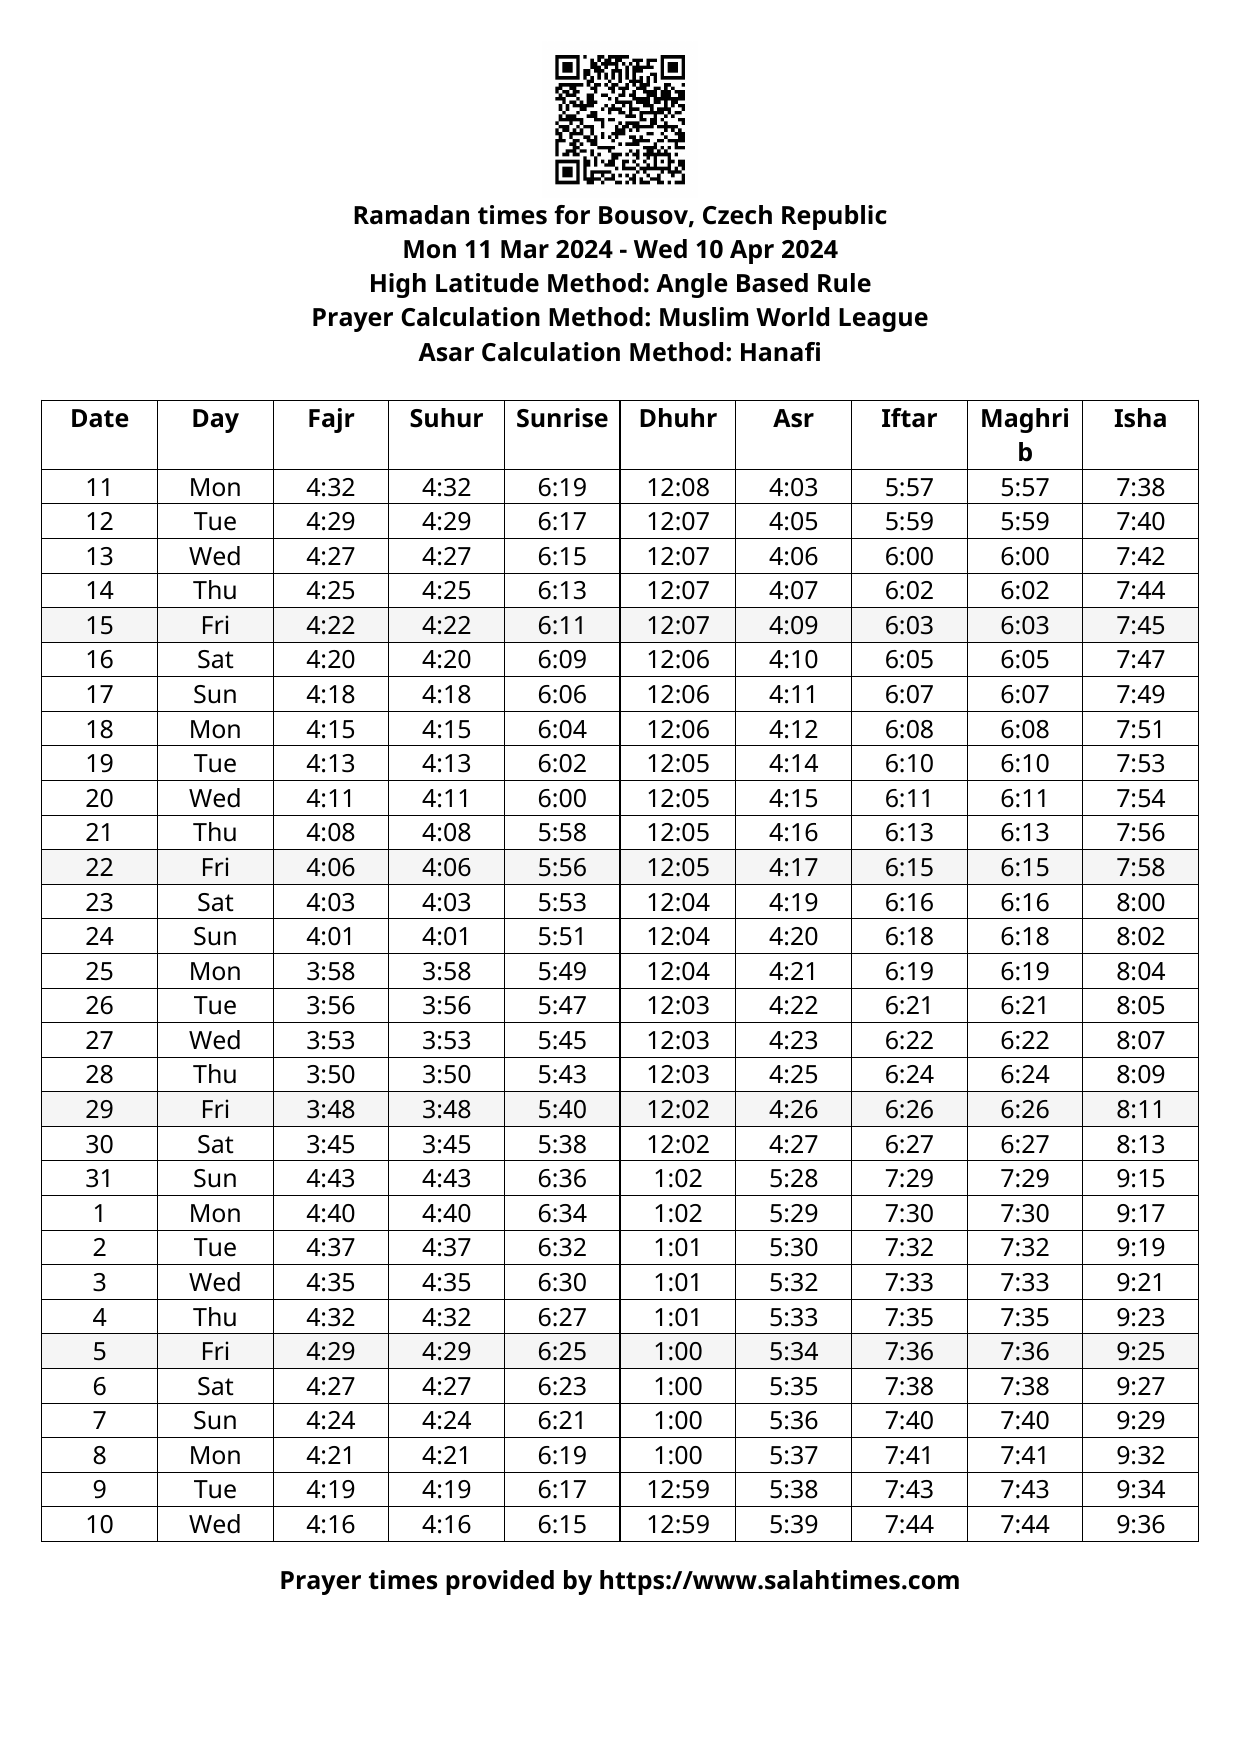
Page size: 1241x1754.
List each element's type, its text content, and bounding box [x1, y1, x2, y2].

table_cell Mon [158, 1196, 273, 1229]
table_cell 6:00 [968, 539, 1082, 572]
table_header Asr [736, 401, 851, 469]
table_cell 7:30 [968, 1196, 1082, 1229]
table_cell 9:15 [1083, 1161, 1198, 1195]
table_cell 4:26 [736, 1092, 851, 1126]
table_cell 4:25 [736, 1058, 851, 1091]
table_cell Sun [158, 677, 273, 711]
table_cell 12 [42, 504, 157, 538]
table_cell 6:10 [968, 746, 1082, 780]
table_cell 4:01 [389, 919, 504, 953]
table_cell 6:24 [852, 1058, 967, 1091]
table_cell 9:29 [1083, 1404, 1198, 1437]
table_cell 3:58 [389, 954, 504, 987]
table_cell 6:21 [852, 989, 967, 1022]
table_cell 4:40 [274, 1196, 388, 1229]
table_cell 8:11 [1083, 1092, 1198, 1126]
table_cell 4:08 [389, 816, 504, 849]
table_cell 8:00 [1083, 885, 1198, 918]
table_cell 4:06 [736, 539, 851, 572]
table_cell Sat [158, 885, 273, 918]
table_cell Mon [158, 1438, 273, 1472]
table_cell 5:57 [968, 470, 1082, 503]
table_cell Sun [158, 1404, 273, 1437]
table_cell 4:03 [389, 885, 504, 918]
table_cell 6:36 [505, 1161, 619, 1195]
table_cell Fri [158, 608, 273, 642]
table_cell 4:01 [274, 919, 388, 953]
table_cell 9:34 [1083, 1473, 1198, 1506]
table_cell Sun [158, 919, 273, 953]
table_cell 1:00 [621, 1334, 735, 1368]
table_cell 9:27 [1083, 1369, 1198, 1402]
table_cell 6:19 [968, 954, 1082, 987]
table_cell 4:20 [389, 643, 504, 676]
table_cell 4:11 [389, 781, 504, 814]
table_cell 7:36 [852, 1334, 967, 1368]
text Ramadan times for Bousov, Czech Republic [42, 198, 1198, 232]
table_cell 12:05 [621, 781, 735, 814]
table_cell 4:21 [389, 1438, 504, 1472]
table_cell 4:06 [389, 850, 504, 884]
table_cell 6:27 [852, 1127, 967, 1160]
table_cell 6:07 [968, 677, 1082, 711]
table_cell 5:59 [852, 504, 967, 538]
table_cell 1:02 [621, 1196, 735, 1229]
table_cell 9:25 [1083, 1334, 1198, 1368]
table_cell 6:27 [505, 1300, 619, 1333]
table_cell 7:42 [1083, 539, 1198, 572]
table_cell 12:06 [621, 643, 735, 676]
table_cell 7:56 [1083, 816, 1198, 849]
table_cell 11 [42, 470, 157, 503]
table_cell 27 [42, 1023, 157, 1057]
table_cell 6:25 [505, 1334, 619, 1368]
table_cell 4:21 [274, 1438, 388, 1472]
table_cell 7:41 [852, 1438, 967, 1472]
table_cell 5:30 [736, 1231, 851, 1264]
table_cell 4:25 [389, 574, 504, 607]
table_cell 3:56 [274, 989, 388, 1022]
table_cell 5:43 [505, 1058, 619, 1091]
table_cell Fri [158, 850, 273, 884]
table_cell Fri [158, 1334, 273, 1368]
table_cell 9:21 [1083, 1265, 1198, 1299]
table_cell 6:02 [968, 574, 1082, 607]
table_cell 14 [42, 574, 157, 607]
table_cell 5:40 [505, 1092, 619, 1126]
table_cell 7:29 [968, 1161, 1082, 1195]
table_cell 6:00 [505, 781, 619, 814]
table_cell 7:54 [1083, 781, 1198, 814]
table_cell 4:37 [389, 1231, 504, 1264]
table_cell 3:50 [274, 1058, 388, 1091]
table_cell 6:05 [852, 643, 967, 676]
text Mon 11 Mar 2024 - Wed 10 Apr 2024 [42, 232, 1198, 266]
table_cell 1:01 [621, 1231, 735, 1264]
table_cell Wed [158, 539, 273, 572]
table_cell 5:47 [505, 989, 619, 1022]
table_cell 4:13 [274, 746, 388, 780]
table_cell 6:13 [968, 816, 1082, 849]
table_cell Mon [158, 954, 273, 987]
table_cell 6:19 [505, 470, 619, 503]
table_cell 8:13 [1083, 1127, 1198, 1160]
table_cell 4:11 [274, 781, 388, 814]
table_cell 5:38 [505, 1127, 619, 1160]
table_cell 6:17 [505, 1473, 619, 1506]
table_cell 4:19 [736, 885, 851, 918]
table_cell 4:13 [389, 746, 504, 780]
table_cell 6:13 [852, 816, 967, 849]
table_cell 3:50 [389, 1058, 504, 1091]
table_cell 5:32 [736, 1265, 851, 1299]
table_cell 7:53 [1083, 746, 1198, 780]
table_cell 4:32 [274, 1300, 388, 1333]
table_cell 7:33 [852, 1265, 967, 1299]
table_cell 4:15 [389, 712, 504, 745]
table_cell 6:24 [968, 1058, 1082, 1091]
table_cell 12:06 [621, 677, 735, 711]
table_header Date [42, 401, 157, 469]
table_cell 12:07 [621, 504, 735, 538]
table_cell 19 [42, 746, 157, 780]
table_cell 3:56 [389, 989, 504, 1022]
table_cell 6:04 [505, 712, 619, 745]
table_cell Tue [158, 746, 273, 780]
table_cell 4:07 [736, 574, 851, 607]
table_cell 4:24 [389, 1404, 504, 1437]
table_cell 12:07 [621, 539, 735, 572]
table_cell 6:03 [968, 608, 1082, 642]
table_cell 3:48 [389, 1092, 504, 1126]
table_cell 7:43 [852, 1473, 967, 1506]
table_cell 4:29 [389, 1334, 504, 1368]
table_cell 4:43 [389, 1161, 504, 1195]
text Prayer times provided by https://www.salahtimes.com [42, 1563, 1198, 1597]
table_cell 1:00 [621, 1438, 735, 1472]
table_cell Wed [158, 781, 273, 814]
table_cell 7:40 [968, 1404, 1082, 1437]
table_cell 5:33 [736, 1300, 851, 1333]
table_cell 5:49 [505, 954, 619, 987]
table_cell 12:02 [621, 1127, 735, 1160]
table_cell 5:36 [736, 1404, 851, 1437]
table_cell 6:32 [505, 1231, 619, 1264]
table_cell 4:27 [274, 539, 388, 572]
table_cell Thu [158, 816, 273, 849]
table_cell Tue [158, 504, 273, 538]
table_cell 3:53 [389, 1023, 504, 1057]
table_cell 24 [42, 919, 157, 953]
table_cell 5:53 [505, 885, 619, 918]
table_cell 4:18 [389, 677, 504, 711]
table_cell 6:05 [968, 643, 1082, 676]
table_cell 4:35 [274, 1265, 388, 1299]
text High Latitude Method: Angle Based Rule [42, 266, 1198, 300]
table_cell 4:08 [274, 816, 388, 849]
table_cell 12:07 [621, 574, 735, 607]
table_cell 12:03 [621, 1058, 735, 1091]
table_cell 30 [42, 1127, 157, 1160]
table_cell 9:36 [1083, 1507, 1198, 1541]
table_cell 12:03 [621, 989, 735, 1022]
table_cell 5:57 [852, 470, 967, 503]
table_cell Thu [158, 574, 273, 607]
table_cell 4:23 [736, 1023, 851, 1057]
table_cell 1:01 [621, 1265, 735, 1299]
table_cell Sat [158, 643, 273, 676]
table_cell 6:15 [852, 850, 967, 884]
table_cell 6:30 [505, 1265, 619, 1299]
table_cell 4:32 [389, 1300, 504, 1333]
table_header Suhur [389, 401, 504, 469]
table_cell 6:07 [852, 677, 967, 711]
table_cell 17 [42, 677, 157, 711]
table_cell 6:18 [968, 919, 1082, 953]
table_cell 7:32 [968, 1231, 1082, 1264]
table_cell 6:16 [852, 885, 967, 918]
table_cell 6:21 [505, 1404, 619, 1437]
table_cell Thu [158, 1300, 273, 1333]
table_cell 4:37 [274, 1231, 388, 1264]
table_cell 8:05 [1083, 989, 1198, 1022]
table_cell 7:35 [968, 1300, 1082, 1333]
table_cell 3:45 [389, 1127, 504, 1160]
table_cell Sat [158, 1369, 273, 1402]
table_cell 4:29 [274, 504, 388, 538]
table_cell 4:22 [736, 989, 851, 1022]
table_cell 6:13 [505, 574, 619, 607]
table_cell 15 [42, 608, 157, 642]
table_cell 7:41 [968, 1438, 1082, 1472]
table_cell 5:34 [736, 1334, 851, 1368]
table_cell 5:39 [736, 1507, 851, 1541]
table_cell 12:04 [621, 919, 735, 953]
table_cell 8:04 [1083, 954, 1198, 987]
table_cell Mon [158, 712, 273, 745]
table_cell 4:43 [274, 1161, 388, 1195]
table_cell 12:07 [621, 608, 735, 642]
table_cell 12:08 [621, 470, 735, 503]
table_cell 6:06 [505, 677, 619, 711]
table_cell 5:29 [736, 1196, 851, 1229]
table_cell 8:02 [1083, 919, 1198, 953]
table_cell 12:05 [621, 816, 735, 849]
table_cell 4 [42, 1300, 157, 1333]
table_cell 1:01 [621, 1300, 735, 1333]
table_cell 31 [42, 1161, 157, 1195]
table_cell 4:16 [736, 816, 851, 849]
table_cell 6:15 [505, 1507, 619, 1541]
table_cell 12:04 [621, 885, 735, 918]
table_cell 7:51 [1083, 712, 1198, 745]
table_cell 5:56 [505, 850, 619, 884]
table_cell 3:48 [274, 1092, 388, 1126]
table_cell 4:24 [274, 1404, 388, 1437]
table_cell 4:27 [389, 1369, 504, 1402]
table_cell 7:58 [1083, 850, 1198, 884]
table_cell 23 [42, 885, 157, 918]
table_cell 4:17 [736, 850, 851, 884]
table_cell 4:32 [389, 470, 504, 503]
table_cell 6:18 [852, 919, 967, 953]
table_cell 4:20 [736, 919, 851, 953]
table_cell 5:35 [736, 1369, 851, 1402]
table_cell 7:40 [852, 1404, 967, 1437]
table_cell 9:17 [1083, 1196, 1198, 1229]
table_cell Fri [158, 1092, 273, 1126]
table_cell 9:23 [1083, 1300, 1198, 1333]
table_cell 6:27 [968, 1127, 1082, 1160]
table_cell 4:09 [736, 608, 851, 642]
table_cell 6:02 [505, 746, 619, 780]
table_cell 12:05 [621, 850, 735, 884]
table_cell 7:40 [1083, 504, 1198, 538]
table_cell 13 [42, 539, 157, 572]
table_cell 4:05 [736, 504, 851, 538]
table_cell 26 [42, 989, 157, 1022]
table_cell 28 [42, 1058, 157, 1091]
table_cell 5:59 [968, 504, 1082, 538]
table_cell 25 [42, 954, 157, 987]
table_cell 16 [42, 643, 157, 676]
table_cell 7:47 [1083, 643, 1198, 676]
table_cell 4:06 [274, 850, 388, 884]
table_cell 6:21 [968, 989, 1082, 1022]
table_cell 3:53 [274, 1023, 388, 1057]
table_cell 7:30 [852, 1196, 967, 1229]
table_cell 8:09 [1083, 1058, 1198, 1091]
table_cell 7:43 [968, 1473, 1082, 1506]
table_cell 7 [42, 1404, 157, 1437]
table_cell 22 [42, 850, 157, 884]
table_cell 6:26 [852, 1092, 967, 1126]
table_cell 6:19 [505, 1438, 619, 1472]
table_cell 4:03 [274, 885, 388, 918]
table_cell 7:44 [852, 1507, 967, 1541]
table_cell 4:18 [274, 677, 388, 711]
table_cell 6:00 [852, 539, 967, 572]
text Prayer Calculation Method: Muslim World League [42, 300, 1198, 334]
table_cell Sat [158, 1127, 273, 1160]
table_cell 12:03 [621, 1023, 735, 1057]
table_cell 6:22 [968, 1023, 1082, 1057]
table_cell 9 [42, 1473, 157, 1506]
table_cell 2 [42, 1231, 157, 1264]
table_cell 6 [42, 1369, 157, 1402]
table_cell 29 [42, 1092, 157, 1126]
table_cell 7:44 [1083, 574, 1198, 607]
table_cell 7:35 [852, 1300, 967, 1333]
table_cell 7:45 [1083, 608, 1198, 642]
table_cell Wed [158, 1023, 273, 1057]
table_cell 6:15 [968, 850, 1082, 884]
table_cell 4:19 [274, 1473, 388, 1506]
table_cell 7:36 [968, 1334, 1082, 1368]
table_cell 4:15 [736, 781, 851, 814]
table_cell 1 [42, 1196, 157, 1229]
table_cell Tue [158, 1473, 273, 1506]
table_cell 7:38 [852, 1369, 967, 1402]
table_cell 6:19 [852, 954, 967, 987]
table_cell 6:23 [505, 1369, 619, 1402]
table_cell 1:02 [621, 1161, 735, 1195]
table_header Fajr [274, 401, 388, 469]
table_cell 7:32 [852, 1231, 967, 1264]
table_cell 4:25 [274, 574, 388, 607]
table_cell 6:11 [852, 781, 967, 814]
table_cell 4:10 [736, 643, 851, 676]
table_cell 6:34 [505, 1196, 619, 1229]
table_header Isha [1083, 401, 1198, 469]
table_header Sunrise [505, 401, 619, 469]
table_cell 6:10 [852, 746, 967, 780]
table_cell 6:26 [968, 1092, 1082, 1126]
table_cell Sun [158, 1161, 273, 1195]
table_cell 4:22 [274, 608, 388, 642]
table_cell 4:35 [389, 1265, 504, 1299]
table_cell 4:14 [736, 746, 851, 780]
table_cell 7:29 [852, 1161, 967, 1195]
table_cell 4:20 [274, 643, 388, 676]
table_cell 5:45 [505, 1023, 619, 1057]
table_cell 4:16 [274, 1507, 388, 1541]
table_cell 4:27 [274, 1369, 388, 1402]
table_cell 7:33 [968, 1265, 1082, 1299]
table_cell 7:38 [1083, 470, 1198, 503]
table_cell 4:11 [736, 677, 851, 711]
table_cell 4:29 [389, 504, 504, 538]
table_cell 4:32 [274, 470, 388, 503]
table_header Dhuhr [621, 401, 735, 469]
table_cell 6:17 [505, 504, 619, 538]
table_header Iftar [852, 401, 967, 469]
text Asar Calculation Method: Hanafi [42, 334, 1198, 368]
table_cell 9:19 [1083, 1231, 1198, 1264]
table_cell Tue [158, 989, 273, 1022]
table_cell 12:59 [621, 1473, 735, 1506]
table_cell 3:45 [274, 1127, 388, 1160]
table_cell 6:08 [968, 712, 1082, 745]
table_cell 5:38 [736, 1473, 851, 1506]
table_cell 4:03 [736, 470, 851, 503]
table_cell 6:15 [505, 539, 619, 572]
table_cell 4:19 [389, 1473, 504, 1506]
table_cell 4:22 [389, 608, 504, 642]
table_cell 8 [42, 1438, 157, 1472]
table_cell 4:27 [389, 539, 504, 572]
table_cell 5 [42, 1334, 157, 1368]
table_cell 6:08 [852, 712, 967, 745]
table_header Maghrib [968, 401, 1082, 469]
table_cell 10 [42, 1507, 157, 1541]
table_cell 12:02 [621, 1092, 735, 1126]
table_cell Thu [158, 1058, 273, 1091]
table_cell 5:58 [505, 816, 619, 849]
table_cell 12:06 [621, 712, 735, 745]
table_cell 4:12 [736, 712, 851, 745]
table_cell 6:22 [852, 1023, 967, 1057]
table_cell 6:09 [505, 643, 619, 676]
table_cell 20 [42, 781, 157, 814]
table_cell Wed [158, 1265, 273, 1299]
table_cell 18 [42, 712, 157, 745]
table_cell 12:05 [621, 746, 735, 780]
table_cell 7:49 [1083, 677, 1198, 711]
table_cell 6:16 [968, 885, 1082, 918]
picture [542, 41, 699, 198]
table_cell Tue [158, 1231, 273, 1264]
table_cell 12:59 [621, 1507, 735, 1541]
table_cell 9:32 [1083, 1438, 1198, 1472]
table_cell 6:03 [852, 608, 967, 642]
table_cell 12:04 [621, 954, 735, 987]
table_cell 5:37 [736, 1438, 851, 1472]
table_cell 4:27 [736, 1127, 851, 1160]
table_cell 1:00 [621, 1369, 735, 1402]
table_cell 1:00 [621, 1404, 735, 1437]
table_cell 5:28 [736, 1161, 851, 1195]
table_cell 4:40 [389, 1196, 504, 1229]
table_cell 3 [42, 1265, 157, 1299]
table_cell 6:11 [505, 608, 619, 642]
table_cell 6:02 [852, 574, 967, 607]
table_cell 4:21 [736, 954, 851, 987]
table_cell 8:07 [1083, 1023, 1198, 1057]
table_cell 3:58 [274, 954, 388, 987]
table_cell 21 [42, 816, 157, 849]
table_cell 7:38 [968, 1369, 1082, 1402]
table_cell 5:51 [505, 919, 619, 953]
table_cell 7:44 [968, 1507, 1082, 1541]
table_cell 4:16 [389, 1507, 504, 1541]
table_cell 4:15 [274, 712, 388, 745]
table_cell 6:11 [968, 781, 1082, 814]
table_cell 4:29 [274, 1334, 388, 1368]
table_cell Wed [158, 1507, 273, 1541]
table_cell Mon [158, 470, 273, 503]
table_header Day [158, 401, 273, 469]
